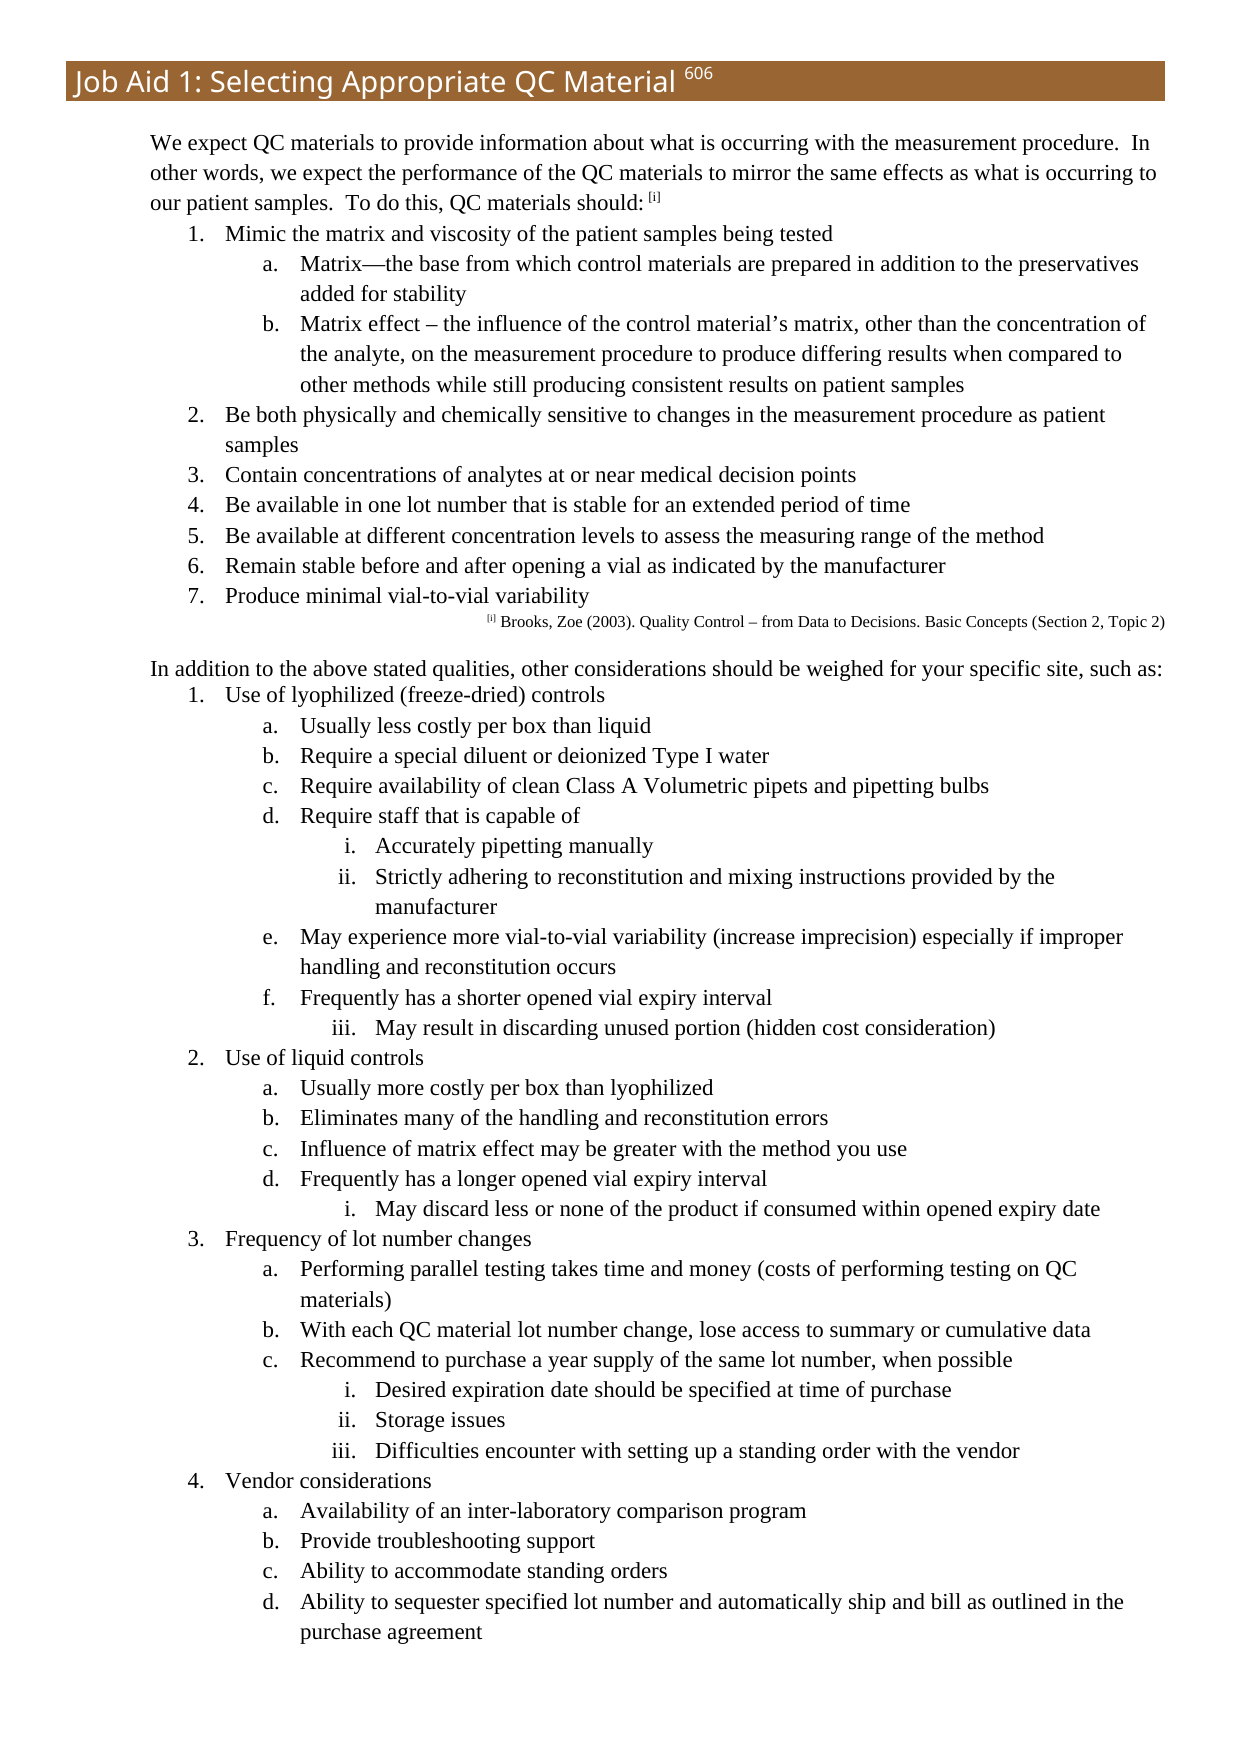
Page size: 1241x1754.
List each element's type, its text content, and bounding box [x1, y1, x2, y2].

list Be available in one lot number that is stable for an extended period of time [187, 491, 1165, 518]
list Remain stable before and after opening a vial as indicated by the manufacturer [187, 552, 1165, 578]
list [i] Brooks, Zoe (2003). Quality Control – from Data to Decisions. Basic Concepts (Section 2, Topic 2) [225, 612, 1165, 631]
list Accurately pipetting manually [356, 832, 1165, 859]
list May discard less or none of the product if consumed within opened expiry date [356, 1195, 1165, 1221]
text In addition to the above stated qualities, other considerations should be weighed for your specific site, such as: [150, 655, 1165, 681]
list Eliminates many of the handling and reconstitution errors [262, 1104, 1165, 1131]
list May experience more vial-to-vial variability (increase imprecision) especially if improper handling and reconstitution occurs [262, 923, 1165, 980]
list With each QC material lot number change, lose access to summary or cumulative data [262, 1316, 1165, 1342]
list Mimic the matrix and viscosity of the patient samples being tested [187, 219, 1165, 246]
list Availability of an inter-laboratory comparison program [262, 1497, 1165, 1523]
list Require staff that is capable of [262, 802, 1165, 829]
list Performing parallel testing takes time and money (costs of performing testing on QC materials) [262, 1255, 1165, 1312]
list Matrix—the base from which control materials are prepared in addition to the preservatives added for stability [262, 250, 1165, 306]
list Require availability of clean Class A Volumetric pipets and pipetting bulbs [262, 772, 1165, 798]
list Frequently has a shorter opened vial expiry interval [262, 983, 1165, 1010]
list Ability to accommodate standing orders [262, 1557, 1165, 1584]
list Matrix effect – the influence of the control material’s matrix, other than the concentration of the analyte, on the measurement procedure to produce differing results when compared to other methods while still producing consistent results on patient samples [262, 310, 1165, 397]
list Produce minimal vial-to-vial variability [187, 582, 1165, 608]
list Recommend to purchase a year supply of the same lot number, when possible [262, 1346, 1165, 1372]
list Ability to sequester specified lot number and automatically ship and bill as outlined in the purchase agreement [262, 1588, 1165, 1644]
list Storage issues [356, 1406, 1165, 1433]
list Desired expiration date should be specified at time of purchase [356, 1376, 1165, 1403]
list Usually less costly per box than liquid [262, 712, 1165, 738]
list Use of liquid controls [187, 1044, 1165, 1070]
list Be available at different concentration levels to assess the measuring range of the method [187, 522, 1165, 548]
list Usually more costly per box than lyophilized [262, 1074, 1165, 1101]
list Be both physically and chemically sensitive to changes in the measurement procedure as patient samples [187, 401, 1165, 457]
list Contain concentrations of analytes at or near medical decision points [187, 461, 1165, 488]
list Frequently has a longer opened vial expiry interval [262, 1165, 1165, 1191]
list Vendor considerations [187, 1467, 1165, 1493]
list We expect QC materials to provide information about what is occurring with the measurement procedure. In other words, we expect the performance of the QC materials to mirror the same effects as what is occurring to our patient samples. To do this, QC materials should: [i] [150, 129, 1165, 216]
list May result in discarding unused portion (hidden cost consideration) [356, 1014, 1165, 1040]
list Use of lyophilized (freeze-dried) controls [187, 681, 1165, 708]
list Strictly adhering to reconstitution and mixing instructions provided by the manufacturer [356, 863, 1165, 919]
list Frequency of lot number changes [187, 1225, 1165, 1252]
list Influence of matrix effect may be greater with the method you use [262, 1134, 1165, 1161]
list Difficulties encounter with setting up a standing order with the vendor [356, 1437, 1165, 1463]
list Provide troubleshooting support [262, 1527, 1165, 1554]
list Require a special diluent or deionized Type I water [262, 742, 1165, 768]
